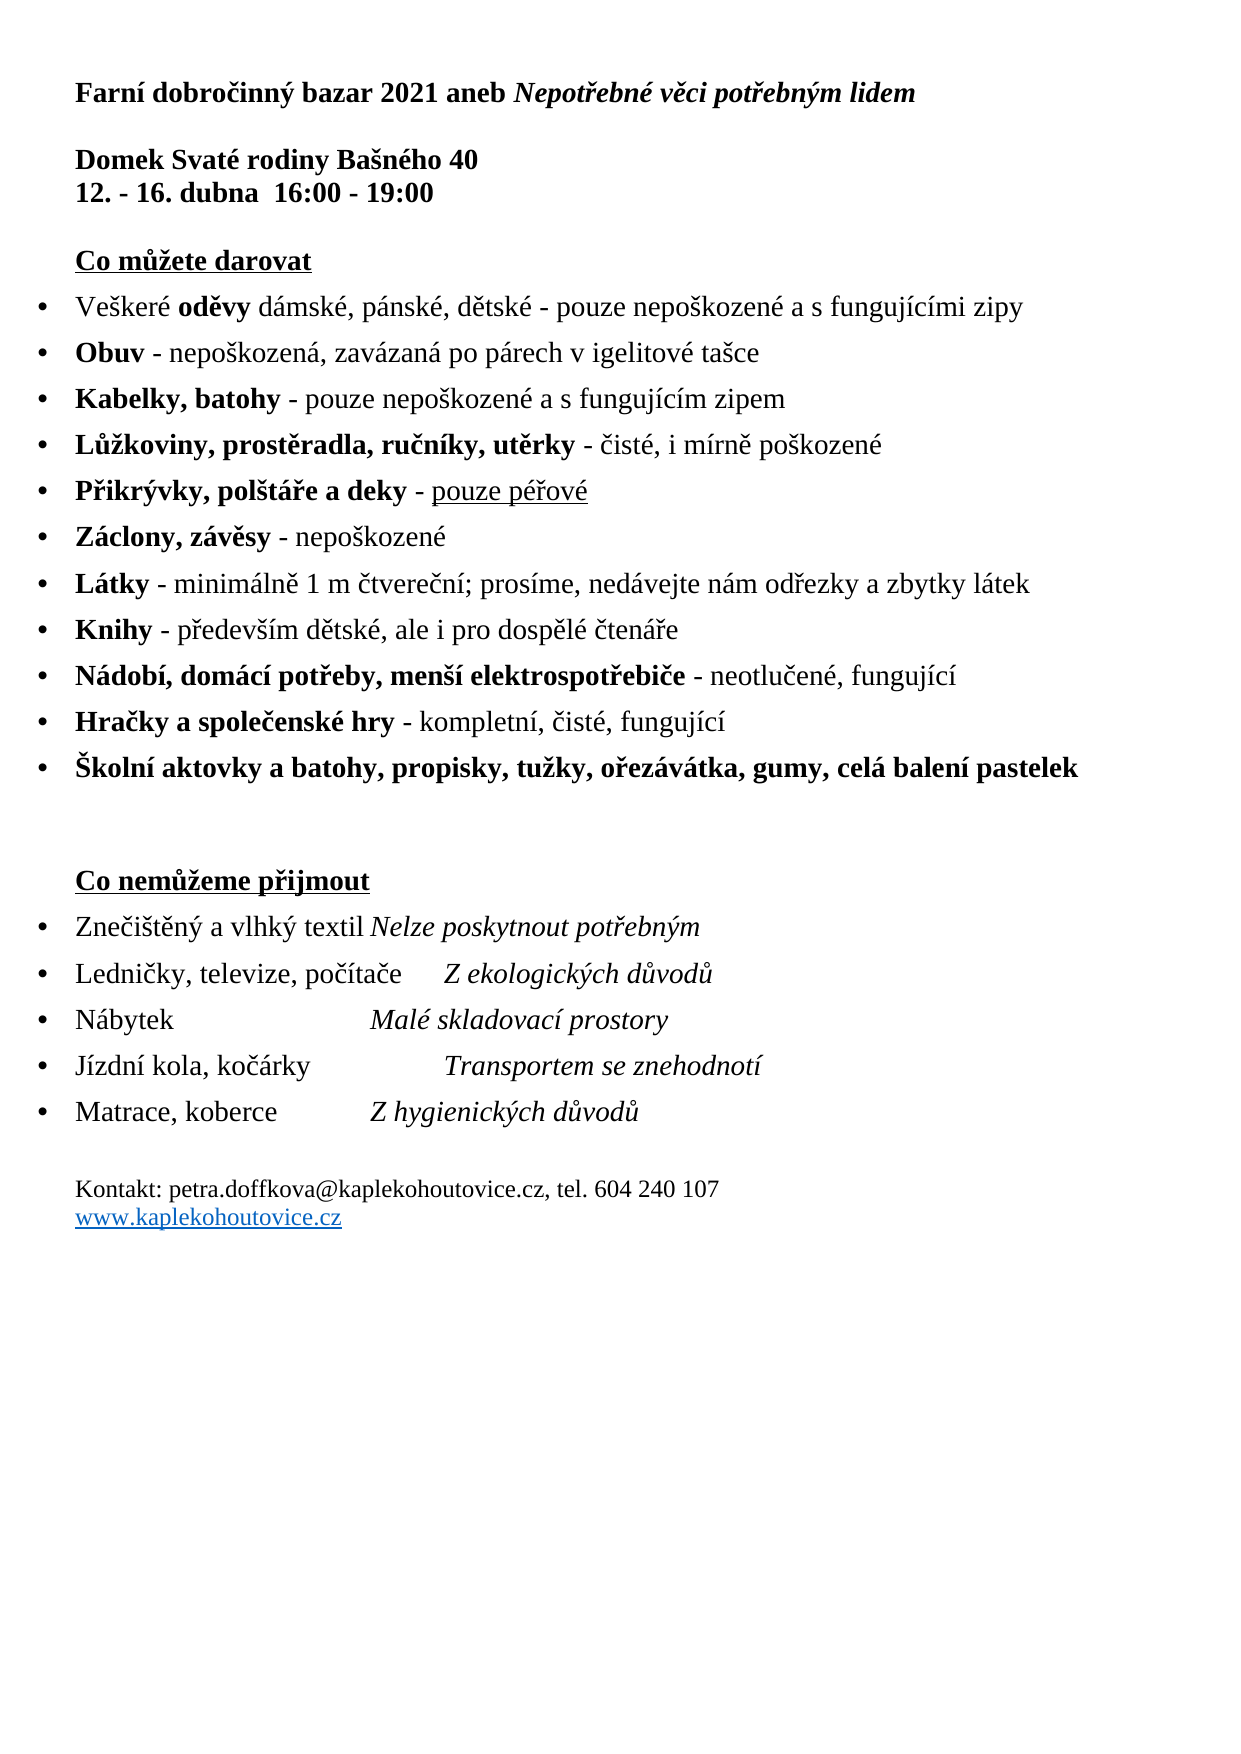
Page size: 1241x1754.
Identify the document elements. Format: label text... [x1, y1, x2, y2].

list Školní aktovky a batohy, propisky, tužky, ořezávátka, gumy, celá balení pastelek [37, 750, 1165, 784]
list Matrace, koberce Z hygienických důvodů [37, 1094, 1165, 1128]
list Nádobí, domácí potřeby, menší elektrospotřebiče - neotlučené, fungující [37, 658, 1165, 692]
list Záclony, závěsy - nepoškozené [37, 519, 1165, 553]
text 12. - 16. dubna 16:00 - 19:00 [75, 176, 1165, 209]
text Kontakt: petra.doffkova@kaplekohoutovice.cz, tel. 604 240 107 [75, 1174, 1165, 1202]
list Jízdní kola, kočárky Transportem se znehodnotí [37, 1048, 1165, 1082]
list Nábytek Malé skladovací prostory [37, 1002, 1165, 1035]
list Ledničky, televize, počítače Z ekologických důvodů [37, 956, 1165, 989]
list Lůžkoviny, prostěradla, ručníky, utěrky - čisté, i mírně poškozené [37, 427, 1165, 461]
text www.kaplekohoutovice.cz [75, 1202, 1165, 1231]
text Co můžete darovat [75, 243, 1165, 276]
list Látky - minimálně 1 m čtvereční; prosíme, nedávejte nám odřezky a zbytky látek [37, 566, 1165, 599]
list Kabelky, batohy - pouze nepoškozené a s fungujícím zipem [37, 381, 1165, 415]
text Domek Svaté rodiny Bašného 40 [75, 142, 1165, 176]
text Co nemůžeme přijmout [75, 863, 1165, 897]
text Farní dobročinný bazar 2021 aneb Nepotřebné věci potřebným lidem [75, 75, 1165, 108]
list Obuv - nepoškozená, zavázaná po párech v igelitové tašce [37, 335, 1165, 368]
list Přikrývky, polštáře a deky - pouze péřové [37, 473, 1165, 507]
list Veškeré oděvy dámské, pánské, dětské - pouze nepoškozené a s fungujícími zipy [37, 289, 1165, 322]
list Znečištěný a vlhký textil Nelze poskytnout potřebným [37, 909, 1165, 943]
list Knihy - především dětské, ale i pro dospělé čtenáře [37, 612, 1165, 645]
list Hračky a společenské hry - kompletní, čisté, fungující [37, 704, 1165, 738]
